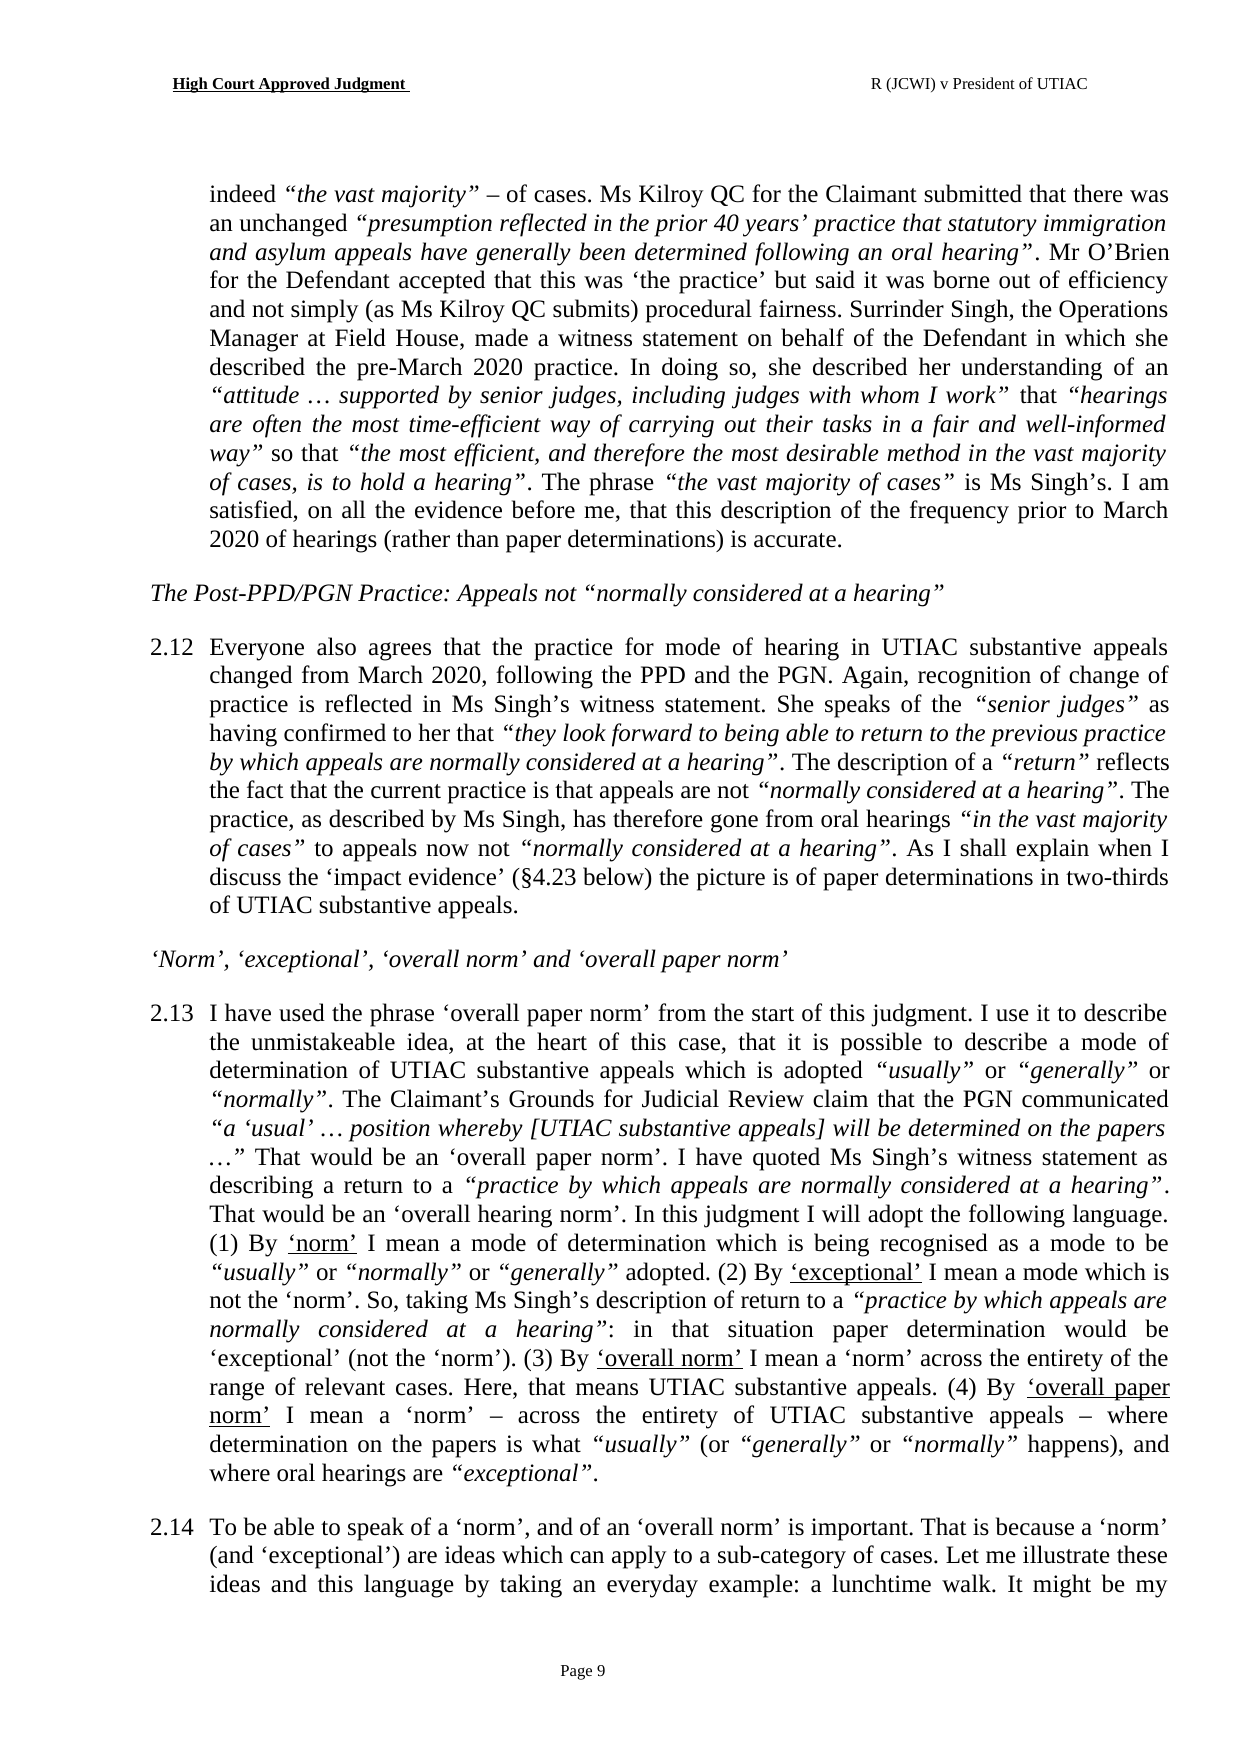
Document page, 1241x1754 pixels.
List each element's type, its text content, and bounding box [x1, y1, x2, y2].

list ‘Norm’, ‘exceptional’, ‘overall norm’ and ‘overall paper norm’ [150, 944, 1170, 973]
list I have used the phrase ‘overall paper norm’ from the start of this judgment. I use it to describe the unmistakeable idea, at the heart of this case, that it is possible to describe a mode of determination of UTIAC substantive appeals which is adopted “usually” or “generally” or “normally”. The Claimant’s Grounds for Judicial Review claim that the PGN communicated “a ‘usual’ … position whereby [UTIAC substantive appeals] will be determined on the papers …” That would be an ‘overall paper norm’. I have quoted Ms Singh’s witness statement as describing a return to a “practice by which appeals are normally considered at a hearing”. That would be an ‘overall hearing norm’. In this judgment I will adopt the following language. (1) By ‘norm’ I mean a mode of determination which is being recognised as a mode to be “usually” or “normally” or “generally” adopted. (2) By ‘exceptional’ I mean a mode which is not the ‘norm’. So, taking Ms Singh’s description of return to a “practice by which appeals are normally considered at a hearing”: in that situation paper determination would be ‘exceptional’ (not the ‘norm’). (3) By ‘overall norm’ I mean a ‘norm’ across the entirety of the range of relevant cases. Here, that means UTIAC substantive appeals. (4) By ‘overall paper norm’ I mean a ‘norm’ – across the entirety of UTIAC substantive appeals – where determination on the papers is what “usually” (or “generally” or “normally” happens), and where oral hearings are “exceptional”. [150, 998, 1170, 1487]
list The Post-PPD/PGN Practice: Appeals not “normally considered at a hearing” [150, 578, 1170, 607]
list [150, 1512, 1170, 1598]
list Everyone also agrees that the practice for mode of hearing in UTIAC substantive appeals changed from March 2020, following the PPD and the PGN. Again, recognition of change of practice is reflected in Ms Singh’s witness statement. She speaks of the “senior judges” as having confirmed to her that “they look forward to being able to return to the previous practice by which appeals are normally considered at a hearing”. The description of a “return” reflects the fact that the current practice is that appeals are not “normally considered at a hearing”. The practice, as described by Ms Singh, has therefore gone from oral hearings “in the vast majority of cases” to appeals now not “normally considered at a hearing”. As I shall explain when I discuss the ‘impact evidence’ (§4.23 below) the picture is of paper determinations in two-thirds of UTIAC substantive appeals. [150, 632, 1170, 919]
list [150, 179, 1170, 553]
